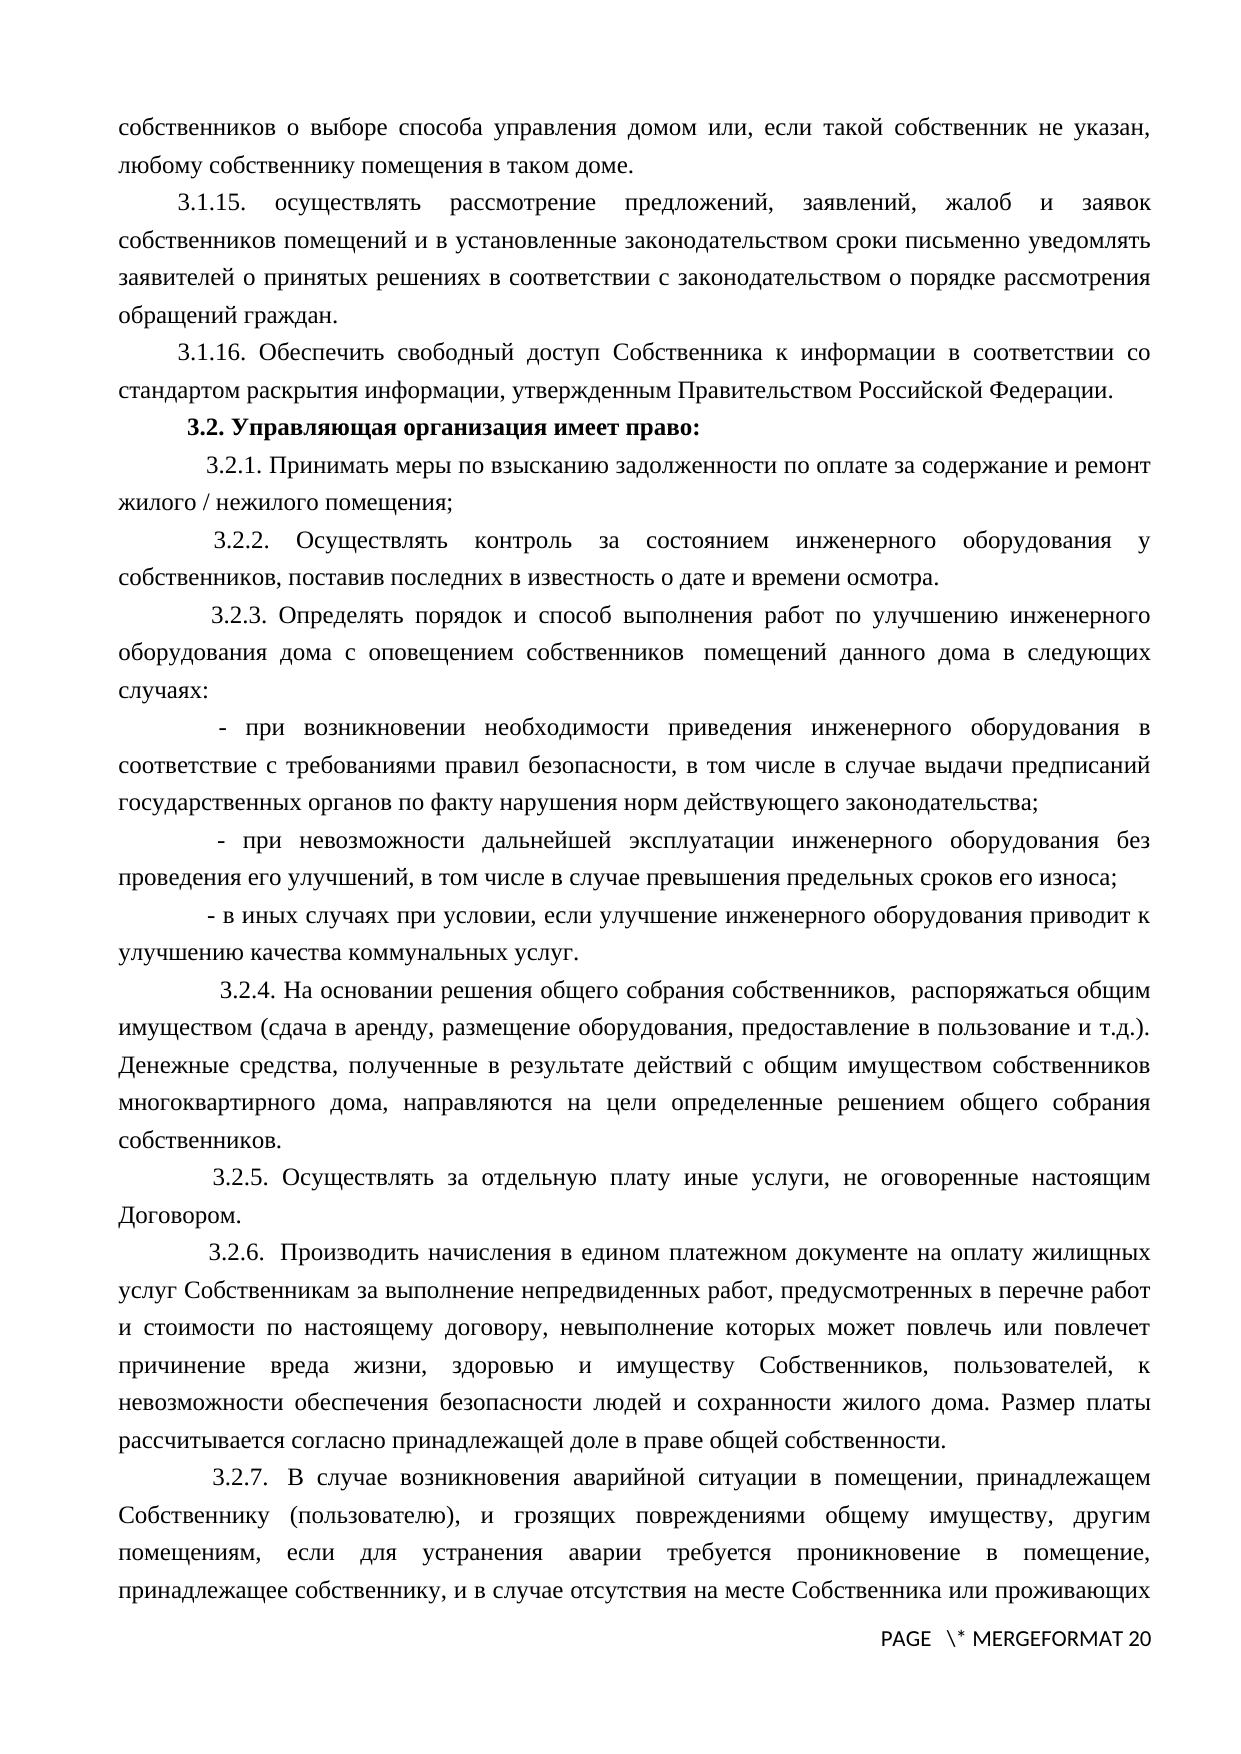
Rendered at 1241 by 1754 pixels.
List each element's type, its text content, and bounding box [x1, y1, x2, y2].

text 3.2.2. Осуществлять контроль за состоянием инженерного оборудования у собственников, поставив последних в известность о дате и времени осмотра. [118, 516, 1152, 591]
text 3.1.16. Обеспечить свободный доступ Собственника к информации в соответствии со стандартом раскрытия информации, утвержденным Правительством Российской Федерации. [118, 328, 1152, 403]
text 3.2. Управляющая организация имеет право: [118, 403, 1152, 441]
text 3.2.5. Осуществлять за отдельную плату иные услуги, не оговоренные настоящим Договором. [118, 1153, 1152, 1228]
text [118, 1453, 1152, 1603]
text - в иных случаях при условии, если улучшение инженерного оборудования приводит к улучшению качества коммунальных услуг. [118, 891, 1152, 966]
text - при невозможности дальнейшей эксплуатации инженерного оборудования без проведения его улучшений, в том числе в случае превышения предельных сроков его износа; [118, 816, 1152, 891]
text 3.2.4. На основании решения общего собрания собственников, распоряжаться общим имуществом (сдача в аренду, размещение оборудования, предоставление в пользование и т.д.). Денежные средства, полученные в результате действий с общим имуществом собственников многоквартирного дома, направляются на цели определенные решением общего собрания собственников. [118, 966, 1152, 1153]
text 3.2.6. Производить начисления в едином платежном документе на оплату жилищных услуг Собственникам за выполнение непредвиденных работ, предусмотренных в перечне работ и стоимости по настоящему договору, невыполнение которых может повлечь или повлечет причинение вреда жизни, здоровью и имуществу Собственников, пользователей, к невозможности обеспечения безопасности людей и сохранности жилого дома. Размер платы рассчитывается согласно принадлежащей доле в праве общей собственности. [118, 1228, 1152, 1453]
text 3.1.15. осуществлять рассмотрение предложений, заявлений, жалоб и заявок собственников помещений и в установленные законодательством сроки письменно уведомлять заявителей о принятых решениях в соответствии с законодательством о порядке рассмотрения обращений граждан. [118, 178, 1152, 328]
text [118, 103, 1152, 178]
text - при возникновении необходимости приведения инженерного оборудования в соответствие с требованиями правил безопасности, в том числе в случае выдачи предписаний государственных органов по факту нарушения норм действующего законодательства; [118, 703, 1152, 816]
text 3.2.1. Принимать меры по взысканию задолженности по оплате за содержание и ремонт жилого / нежилого помещения; [118, 441, 1152, 516]
text 3.2.3. Определять порядок и способ выполнения работ по улучшению инженерного оборудования дома с оповещением собственников помещений данного дома в следующих случаях: [118, 591, 1152, 703]
